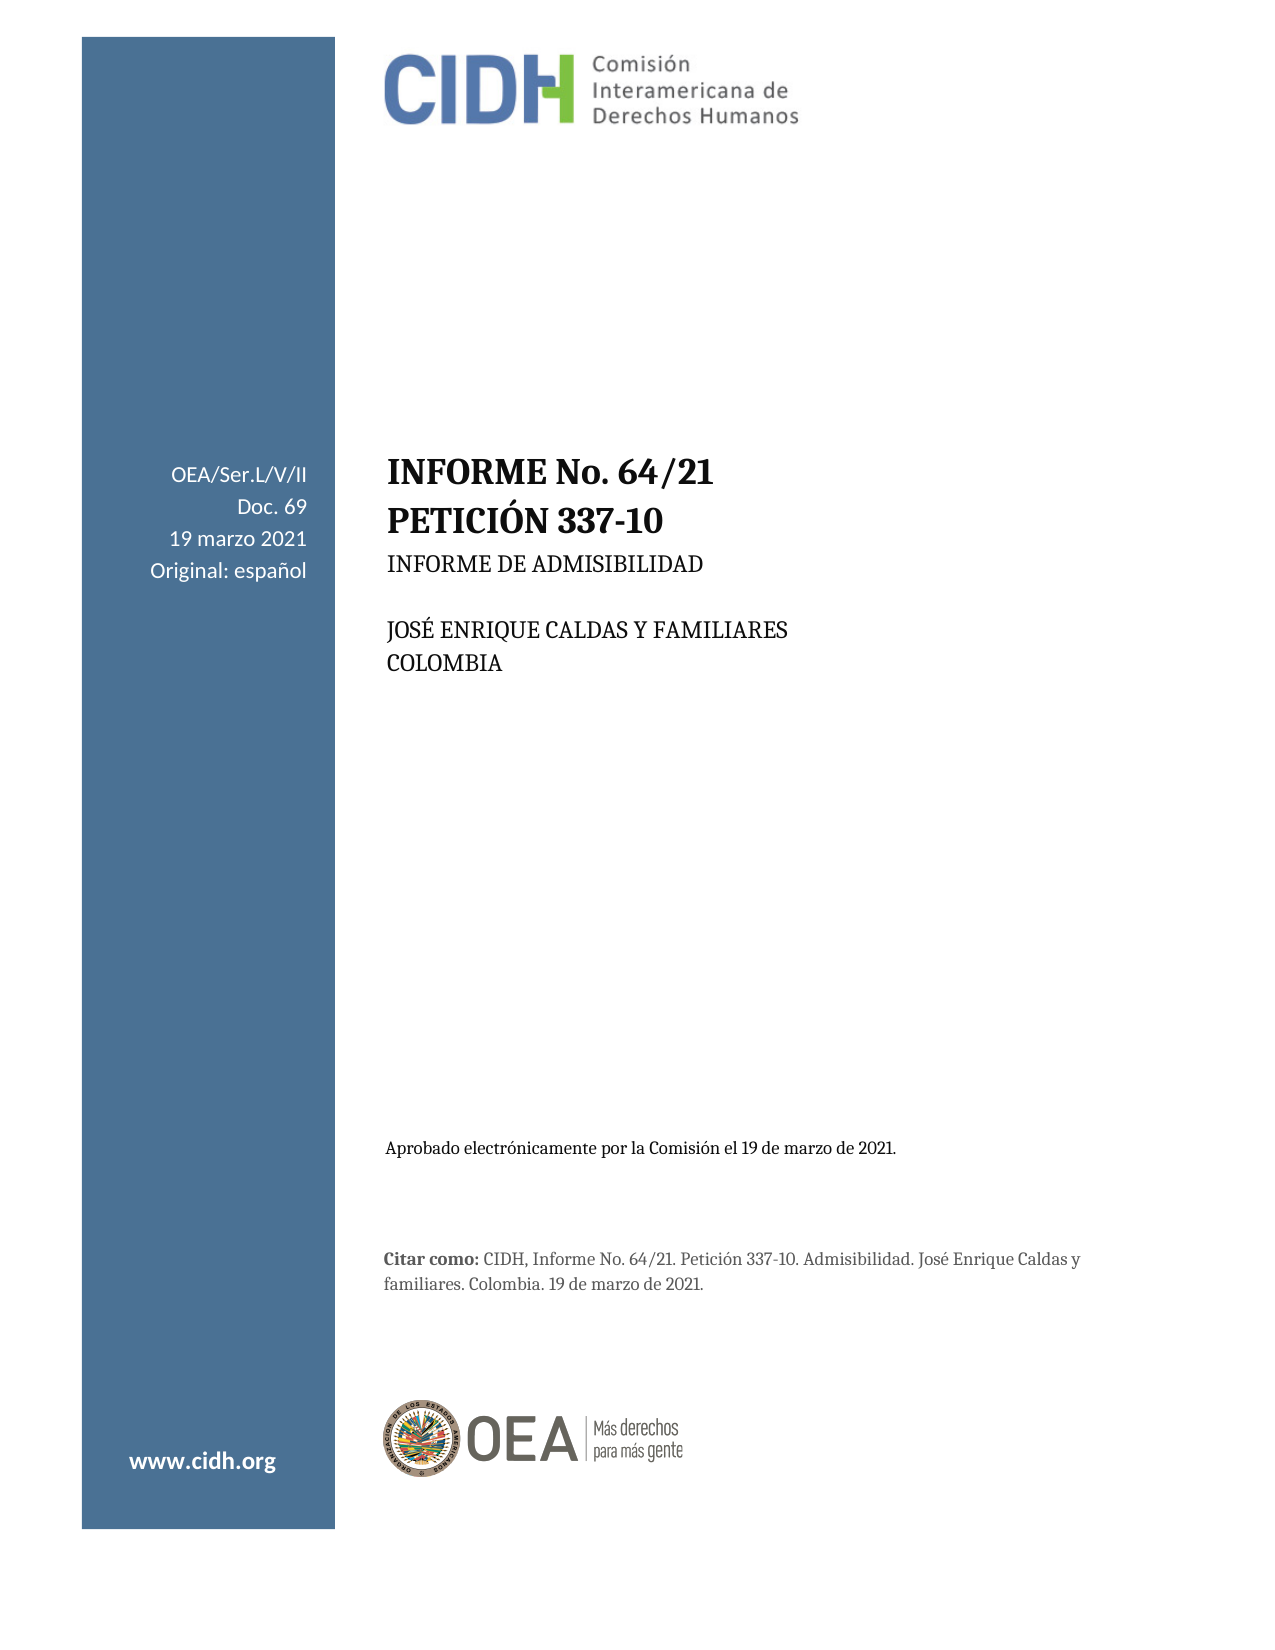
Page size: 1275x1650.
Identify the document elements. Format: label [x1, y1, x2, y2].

picture [383, 1400, 683, 1477]
picture [375, 47, 810, 131]
